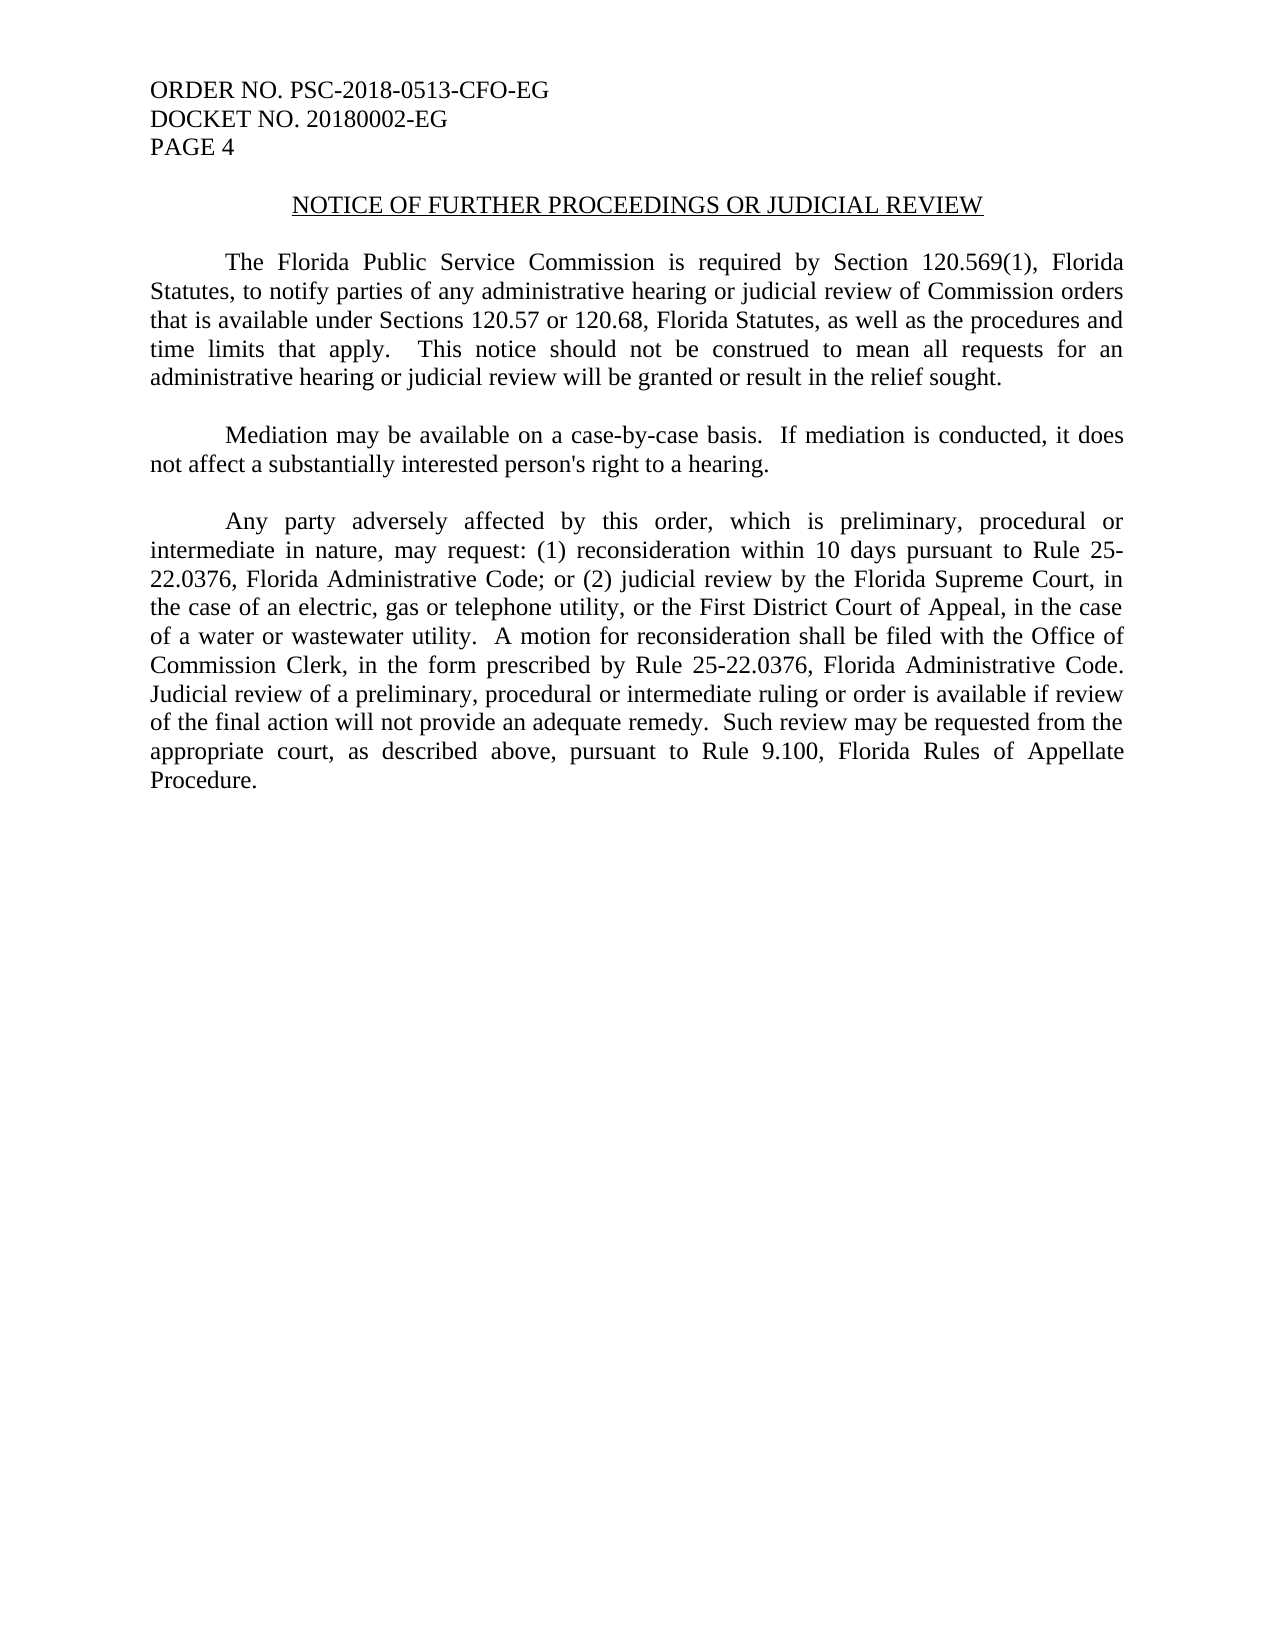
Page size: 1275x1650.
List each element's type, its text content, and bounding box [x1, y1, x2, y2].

text The Florida Public Service Commission is required by Section 120.569(1), Florida Statutes, to notify parties of any administrative hearing or judicial review of Commission orders that is available under Sections 120.57 or 120.68, Florida Statutes, as well as the procedures and time limits that apply. This notice should not be construed to mean all requests for an administrative hearing or judicial review will be granted or result in the relief sought. [150, 247, 1125, 391]
text Any party adversely affected by this order, which is preliminary, procedural or intermediate in nature, may request: (1) reconsideration within 10 days pursuant to Rule 25-22.0376, Florida Administrative Code; or (2) judicial review by the Florida Supreme Court, in the case of an electric, gas or telephone utility, or the First District Court of Appeal, in the case of a water or wastewater utility. A motion for reconsideration shall be filed with the Office of Commission Clerk, in the form prescribed by Rule 25-22.0376, Florida Administrative Code. Judicial review of a preliminary, procedural or intermediate ruling or order is available if review of the final action will not provide an adequate remedy. Such review may be requested from the appropriate court, as described above, pursuant to Rule 9.100, Florida Rules of Appellate Procedure. [150, 506, 1125, 794]
text NOTICE OF FURTHER PROCEEDINGS OR JUDICIAL REVIEW [150, 190, 1125, 219]
text Mediation may be available on a case-by-case basis. If mediation is conducted, it does not affect a substantially interested person's right to a hearing. [150, 420, 1125, 477]
